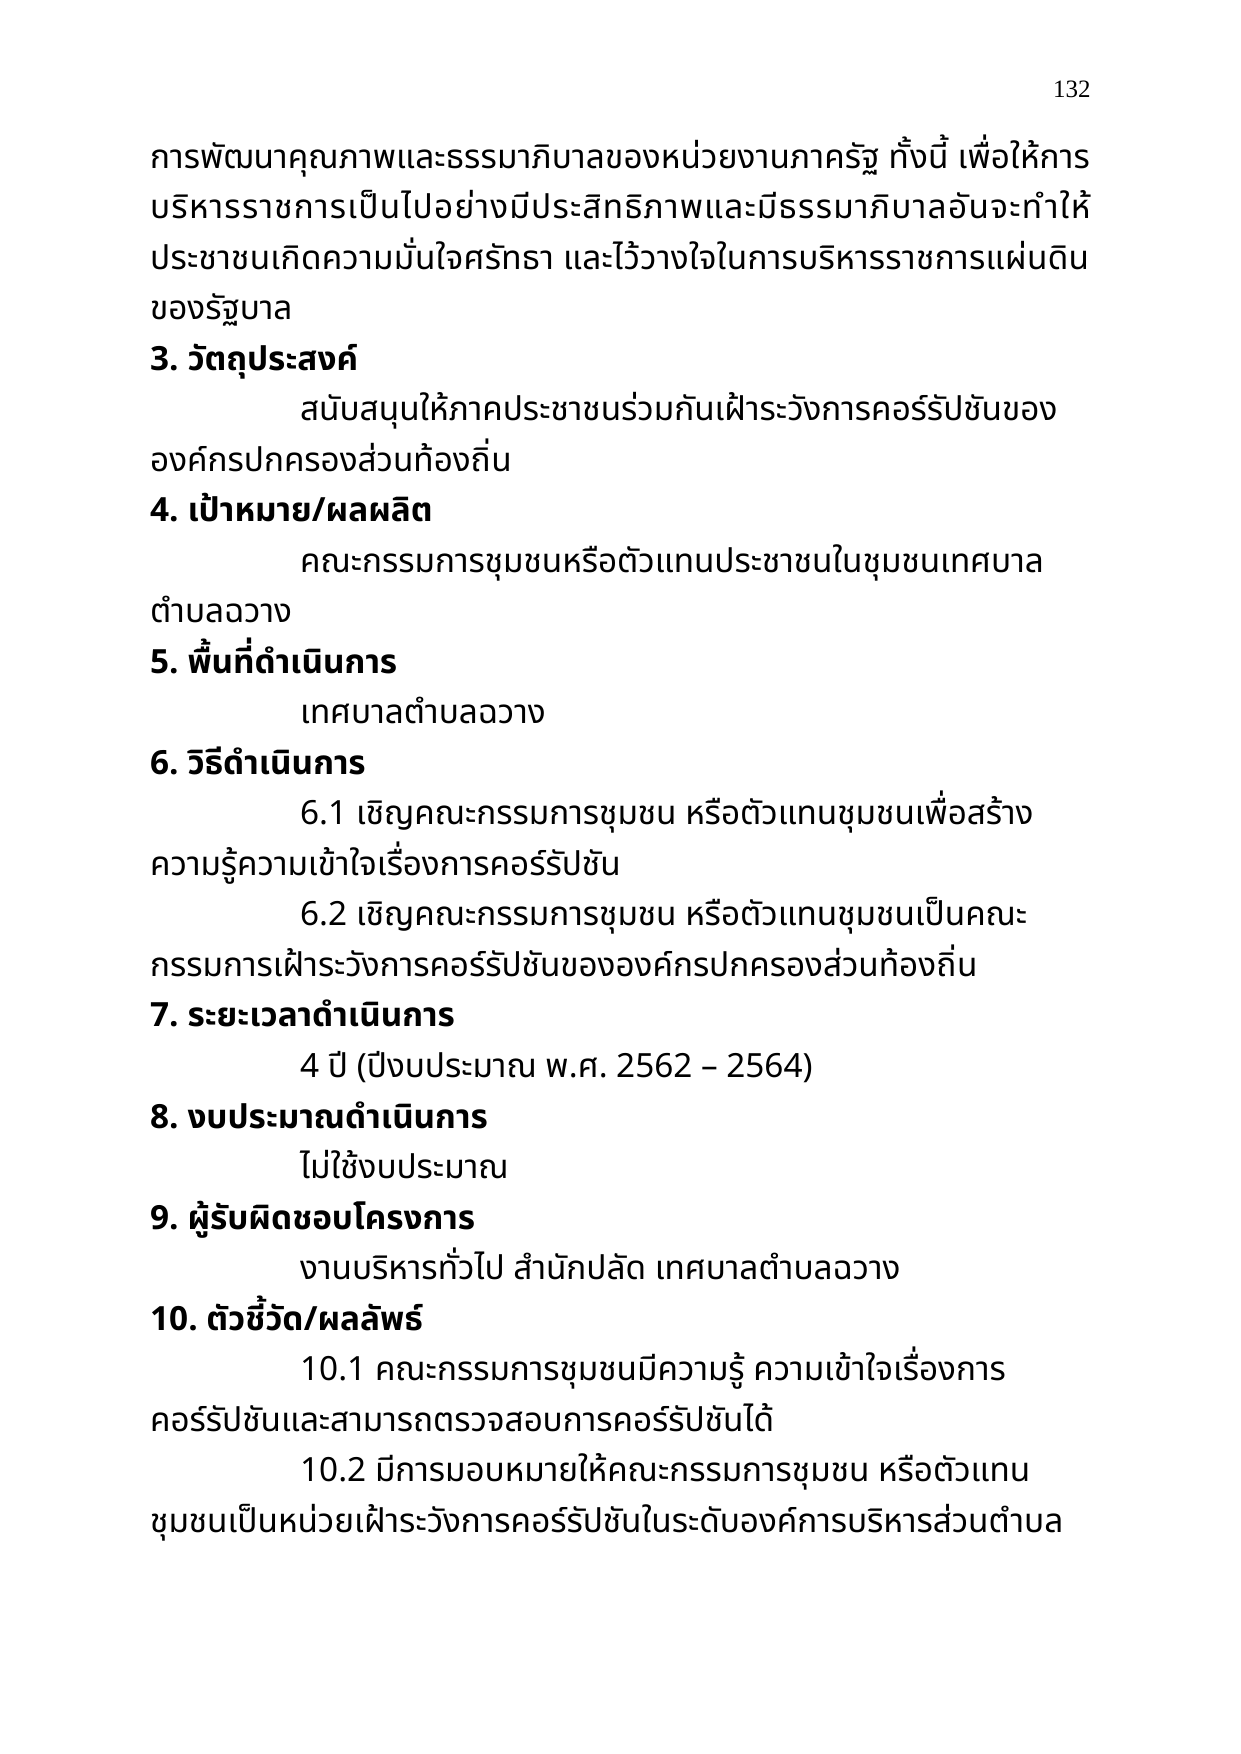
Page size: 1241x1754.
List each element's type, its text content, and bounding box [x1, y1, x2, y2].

text 10.1 คณะกรรมการชุมชนมีความรู้ ความเข้าใจเรื่องการคอร์รัปชันและสามารถตรวจสอบการคอร์รัปชันได้ [150, 1345, 1090, 1446]
text งานบริหารทั่วไป สำนักปลัด เทศบาลตำบลฉวาง [150, 1244, 1090, 1294]
text ไม่ใช้งบประมาณ [150, 1143, 1090, 1193]
text 10. ตัวชี้วัด/ผลลัพธ์ [150, 1294, 1090, 1345]
text 3. วัตถุประสงค์ [150, 334, 1090, 385]
text 6.1 เชิญคณะกรรมการชุมชน หรือตัวแทนชุมชนเพื่อสร้างความรู้ความเข้าใจเรื่องการคอร์รัปชัน [150, 789, 1090, 890]
text 8. งบประมาณดำเนินการ [150, 1092, 1090, 1143]
text 9. ผู้รับผิดชอบโครงการ [150, 1193, 1090, 1244]
text 7. ระยะเวลาดำเนินการ [150, 991, 1090, 1042]
text 4 ปี (ปีงบประมาณ พ.ศ. 2562 – 2564) [150, 1042, 1090, 1092]
text 6. วิธีดำเนินการ [150, 738, 1090, 789]
text 5. พื้นที่ดำเนินการ [150, 637, 1090, 688]
text คณะกรรมการชุมชนหรือตัวแทนประชาชนในชุมชนเทศบาลตำบลฉวาง [150, 537, 1090, 637]
text สนับสนุนให้ภาคประชาชนร่วมกันเฝ้าระวังการคอร์รัปชันขององค์กรปกครองส่วนท้องถิ่น [150, 385, 1090, 486]
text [150, 133, 1090, 334]
text เทศบาลตำบลฉวาง [150, 688, 1090, 738]
text 4. เป้าหมาย/ผลผลิต [150, 486, 1090, 537]
text 6.2 เชิญคณะกรรมการชุมชน หรือตัวแทนชุมชนเป็นคณะกรรมการเฝ้าระวังการคอร์รัปชันขององค์กรปกครองส่วนท้องถิ่น [150, 890, 1090, 991]
text 10.2 มีการมอบหมายให้คณะกรรมการชุมชน หรือตัวแทนชุมชนเป็นหน่วยเฝ้าระวังการคอร์รัปชันในระดับองค์การบริหารส่วนตำบล [150, 1446, 1090, 1547]
